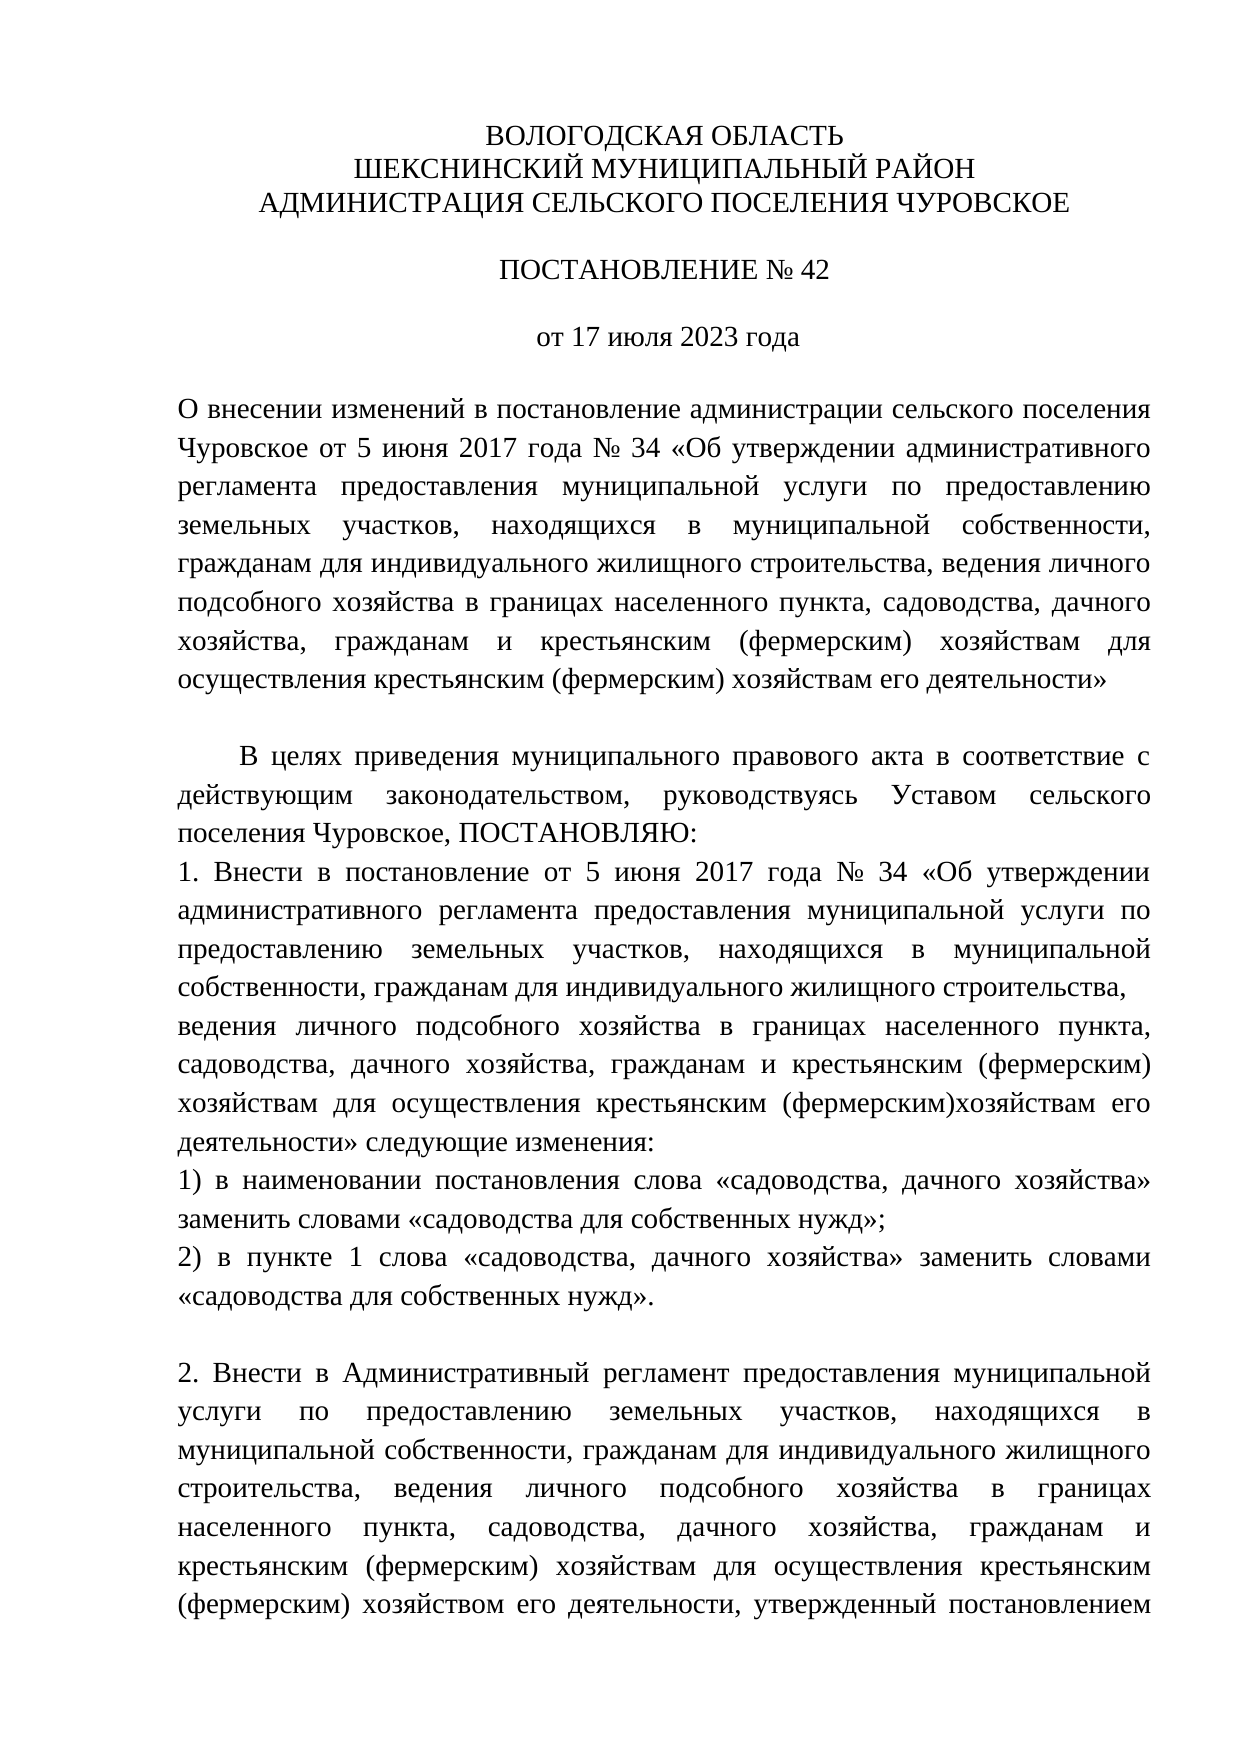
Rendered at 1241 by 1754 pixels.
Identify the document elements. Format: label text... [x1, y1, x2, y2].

text О внесении изменений в постановление администрации сельского поселения Чуровское от 5 июня 2017 года № 34 «Об утверждении административного регламента предоставления муниципальной услуги по предоставлению земельных участков, находящихся в муниципальной собственности, гражданам для индивидуального жилищного строительства, ведения личного подсобного хозяйства в границах населенного пункта, садоводства, дачного хозяйства, гражданам и крестьянским (фермерским) хозяйствам для осуществления крестьянским (фермерским) хозяйствам его деятельности» [177, 391, 1152, 695]
text от 17 июля 2023 года [177, 319, 1152, 353]
text АДМИНИСТРАЦИЯ СЕЛЬСКОГО ПОСЕЛЕНИЯ ЧУРОВСКОЕ [177, 185, 1152, 219]
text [177, 1355, 1152, 1620]
text 1) в наименовании постановления слова «садоводства, дачного хозяйства» заменить словами «садоводства для собственных нужд»; [177, 1162, 1152, 1234]
text ведения личного подсобного хозяйства в границах населенного пункта, садоводства, дачного хозяйства, гражданам и крестьянским (фермерским) хозяйствам для осуществления крестьянским (фермерским)хозяйствам его деятельности» следующие изменения: [177, 1008, 1152, 1157]
text 2) в пункте 1 слова «садоводства, дачного хозяйства» заменить словами «садоводства для собственных нужд». [177, 1239, 1152, 1311]
text 1. Внести в постановление от 5 июня 2017 года № 34 «Об утверждении административного регламента предоставления муниципальной услуги по предоставлению земельных участков, находящихся в муниципальной собственности, гражданам для индивидуального жилищного строительства, [177, 854, 1152, 1003]
text В целях приведения муниципального правового акта в соответствие с действующим законодательством, руководствуясь Уставом сельского поселения Чуровское, ПОСТАНОВЛЯЮ: [177, 738, 1152, 849]
text ШЕКСНИНСКИЙ МУНИЦИПАЛЬНЫЙ РАЙОН [177, 152, 1152, 185]
text ПОСТАНОВЛЕНИЕ № 42 [177, 252, 1152, 286]
text ВОЛОГОДСКАЯ ОБЛАСТЬ [177, 118, 1152, 152]
